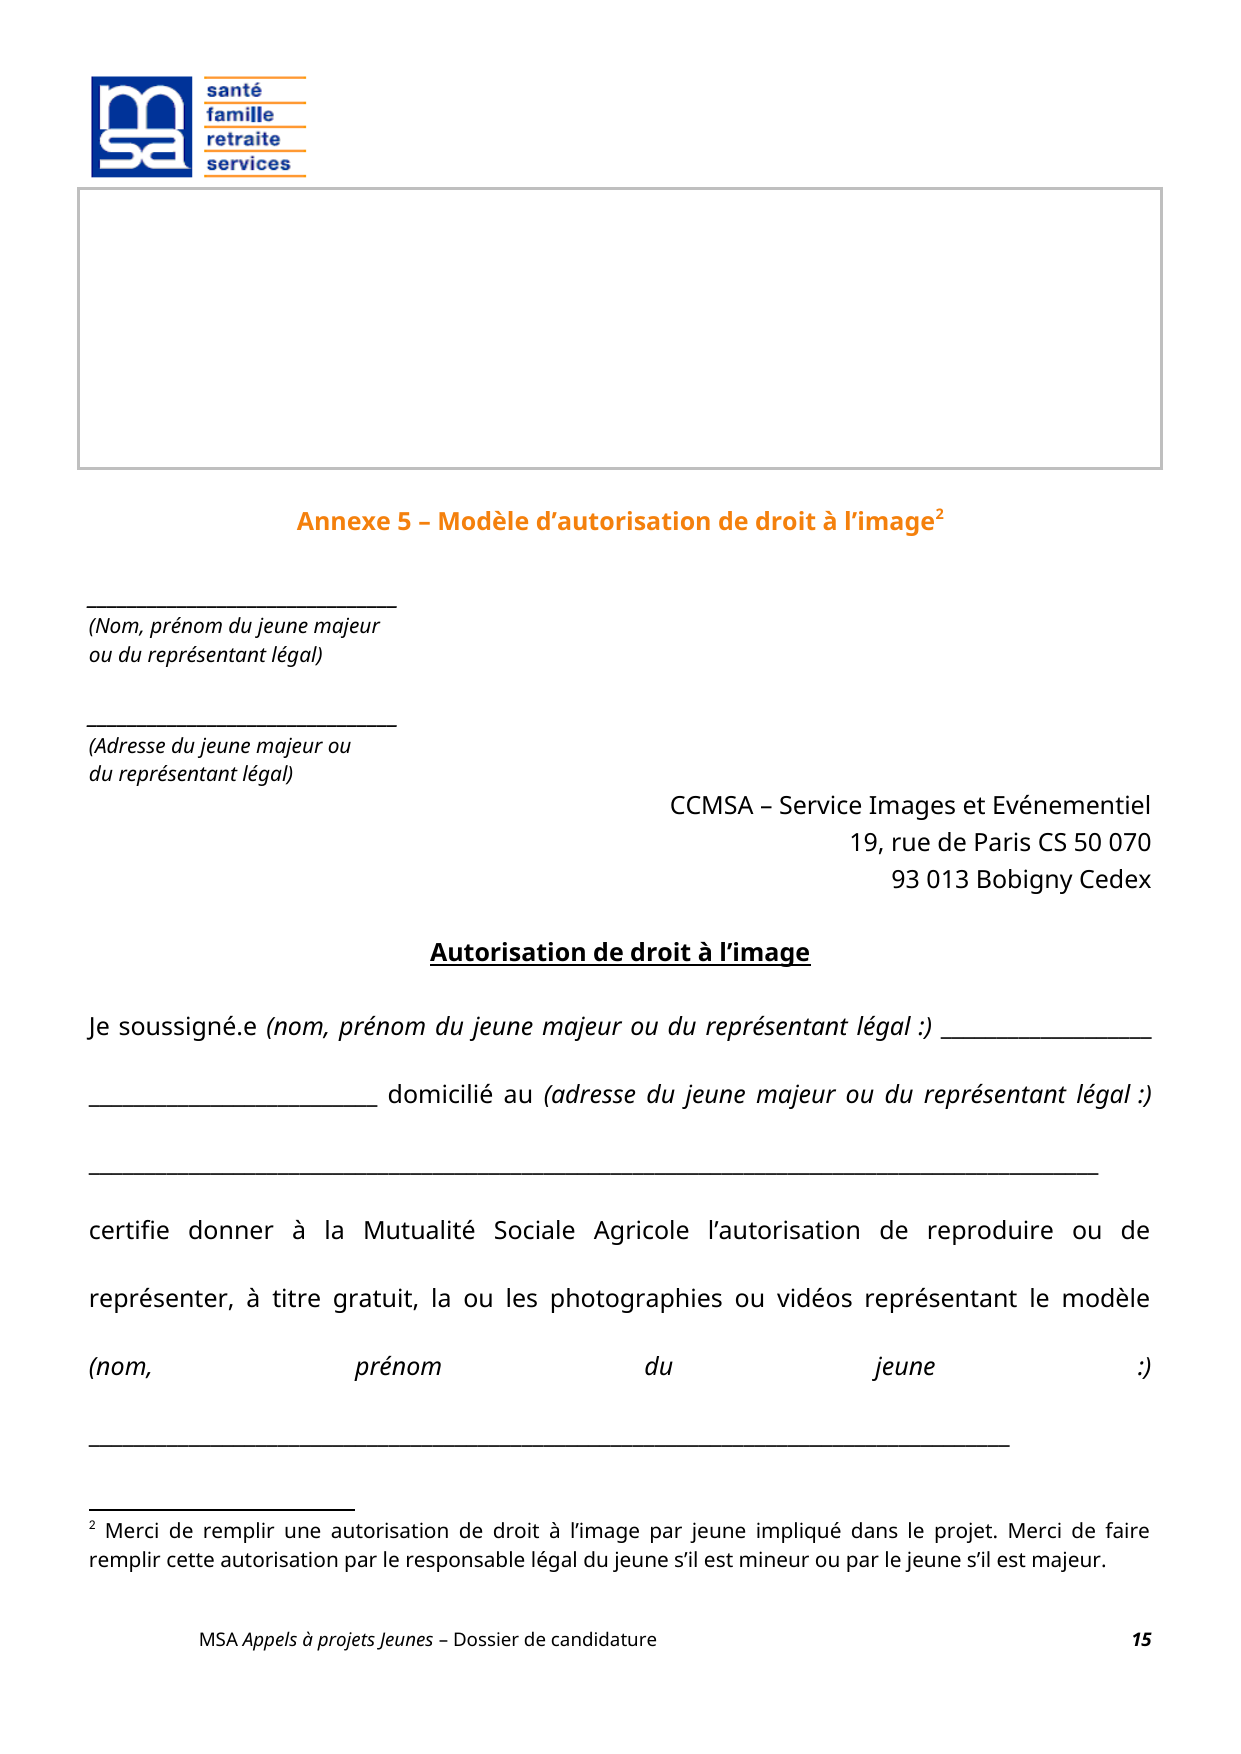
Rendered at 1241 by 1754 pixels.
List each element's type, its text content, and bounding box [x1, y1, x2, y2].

text ou du représentant légal) [89, 640, 1152, 668]
text (Adresse du jeune majeur ou [89, 731, 1152, 759]
text CCMSA – Service Images et Evénementiel [89, 788, 1152, 822]
text (Nom, prénom du jeune majeur [89, 611, 1152, 640]
text Annexe 5 – Modèle d’autorisation de droit à l’image [89, 504, 1152, 538]
text Autorisation de droit à l’image [89, 935, 1152, 969]
text _______________________________ [89, 697, 1152, 731]
text 19, rue de Paris CS 50 070 [89, 824, 1152, 858]
text _______________________________ [89, 577, 1152, 611]
text du représentant légal) [89, 759, 1152, 788]
text 93 013 Bobigny Cedex [89, 861, 1152, 895]
picture [88, 73, 426, 187]
text Je soussigné.e (nom, prénom du jeune majeur ou du représentant légal :) ___________________ __________________________ domicilié au (adresse du jeune majeur ou du représentant légal :) ___________________________________________________________________________________________ certifie donner à la Mutualité Sociale Agricole l’autorisation de reproduire ou de représenter, à titre gratuit, la ou les photographies ou vidéos représentant le modèle (nom, prénom du jeune :) ___________________________________________________________________________________ [89, 1008, 1152, 1451]
